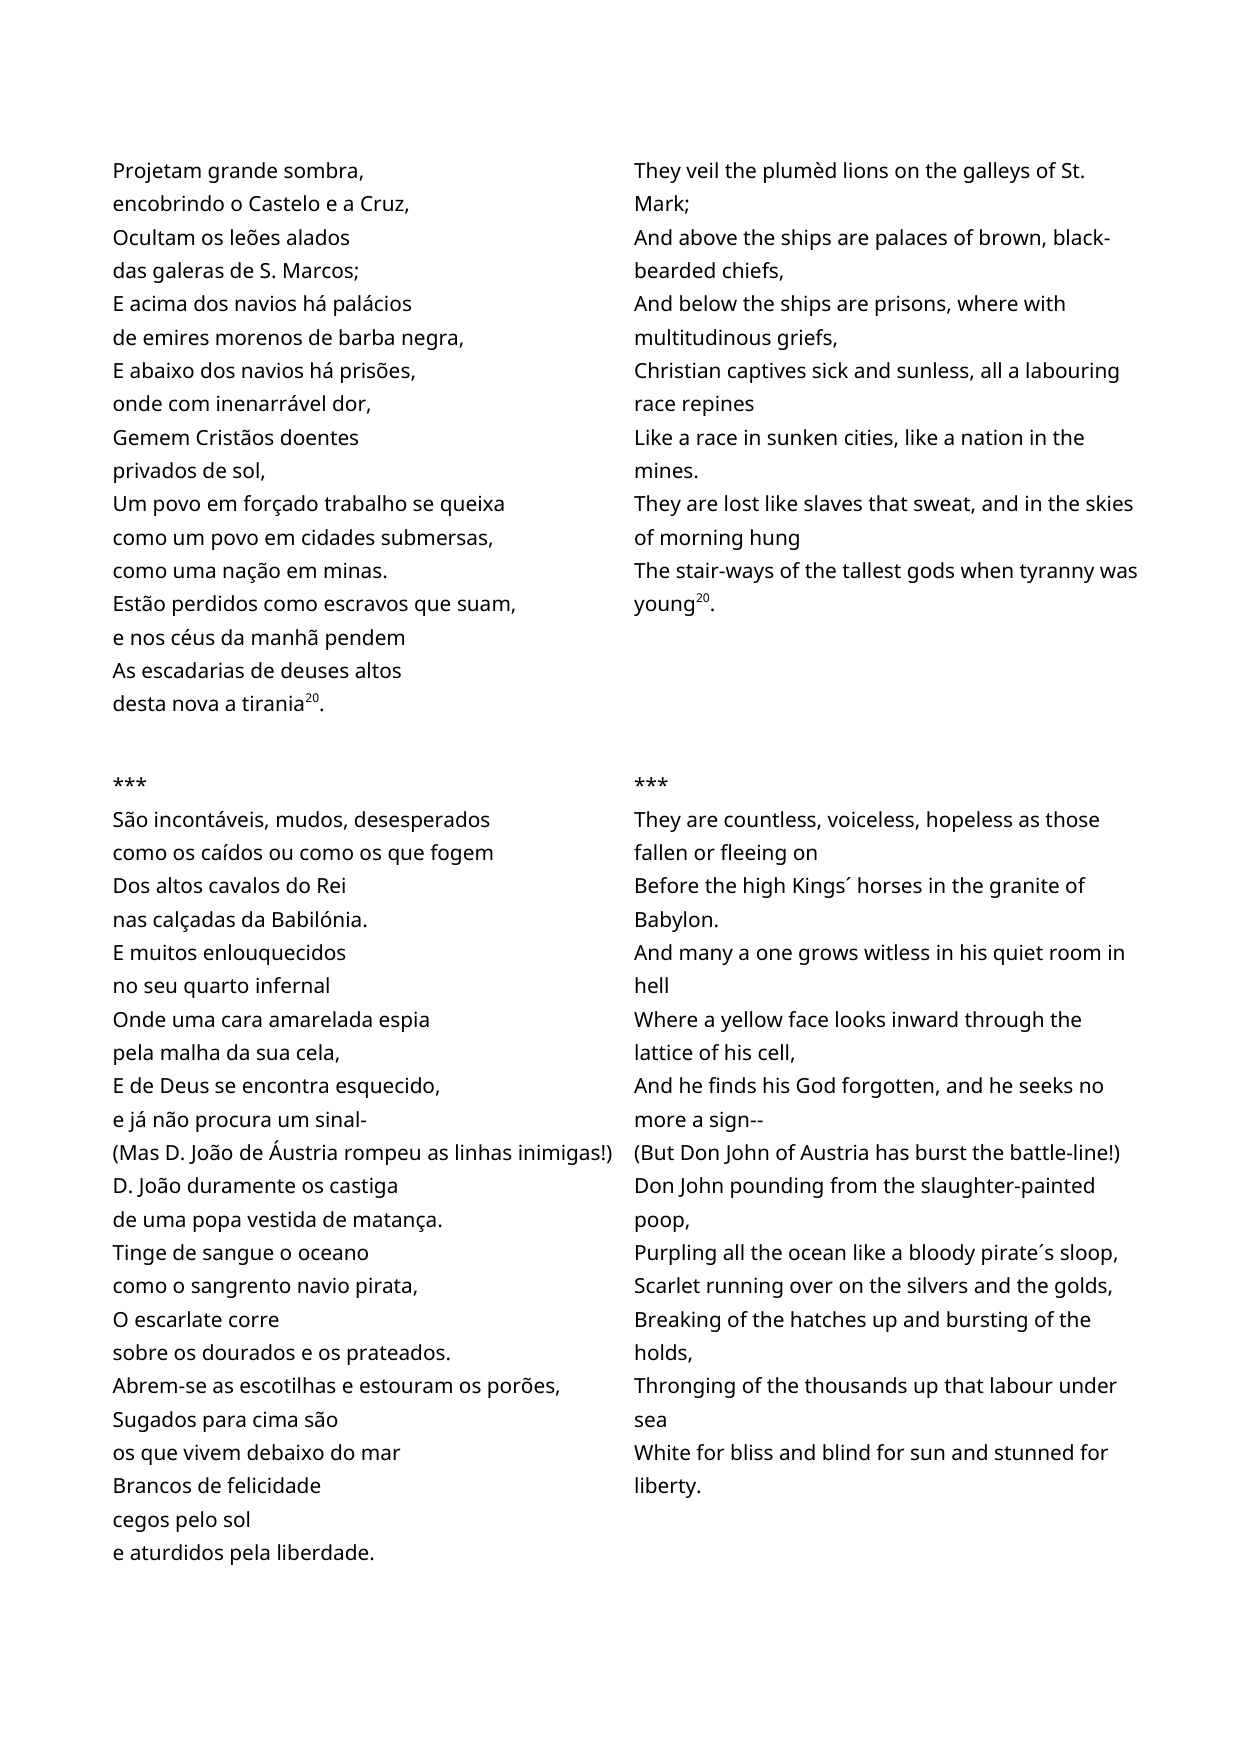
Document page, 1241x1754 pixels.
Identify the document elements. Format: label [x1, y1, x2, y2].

table_cell [633, 766, 1142, 1581]
table_cell [111, 766, 632, 1581]
table_cell [633, 150, 1142, 766]
table_cell [111, 150, 632, 766]
